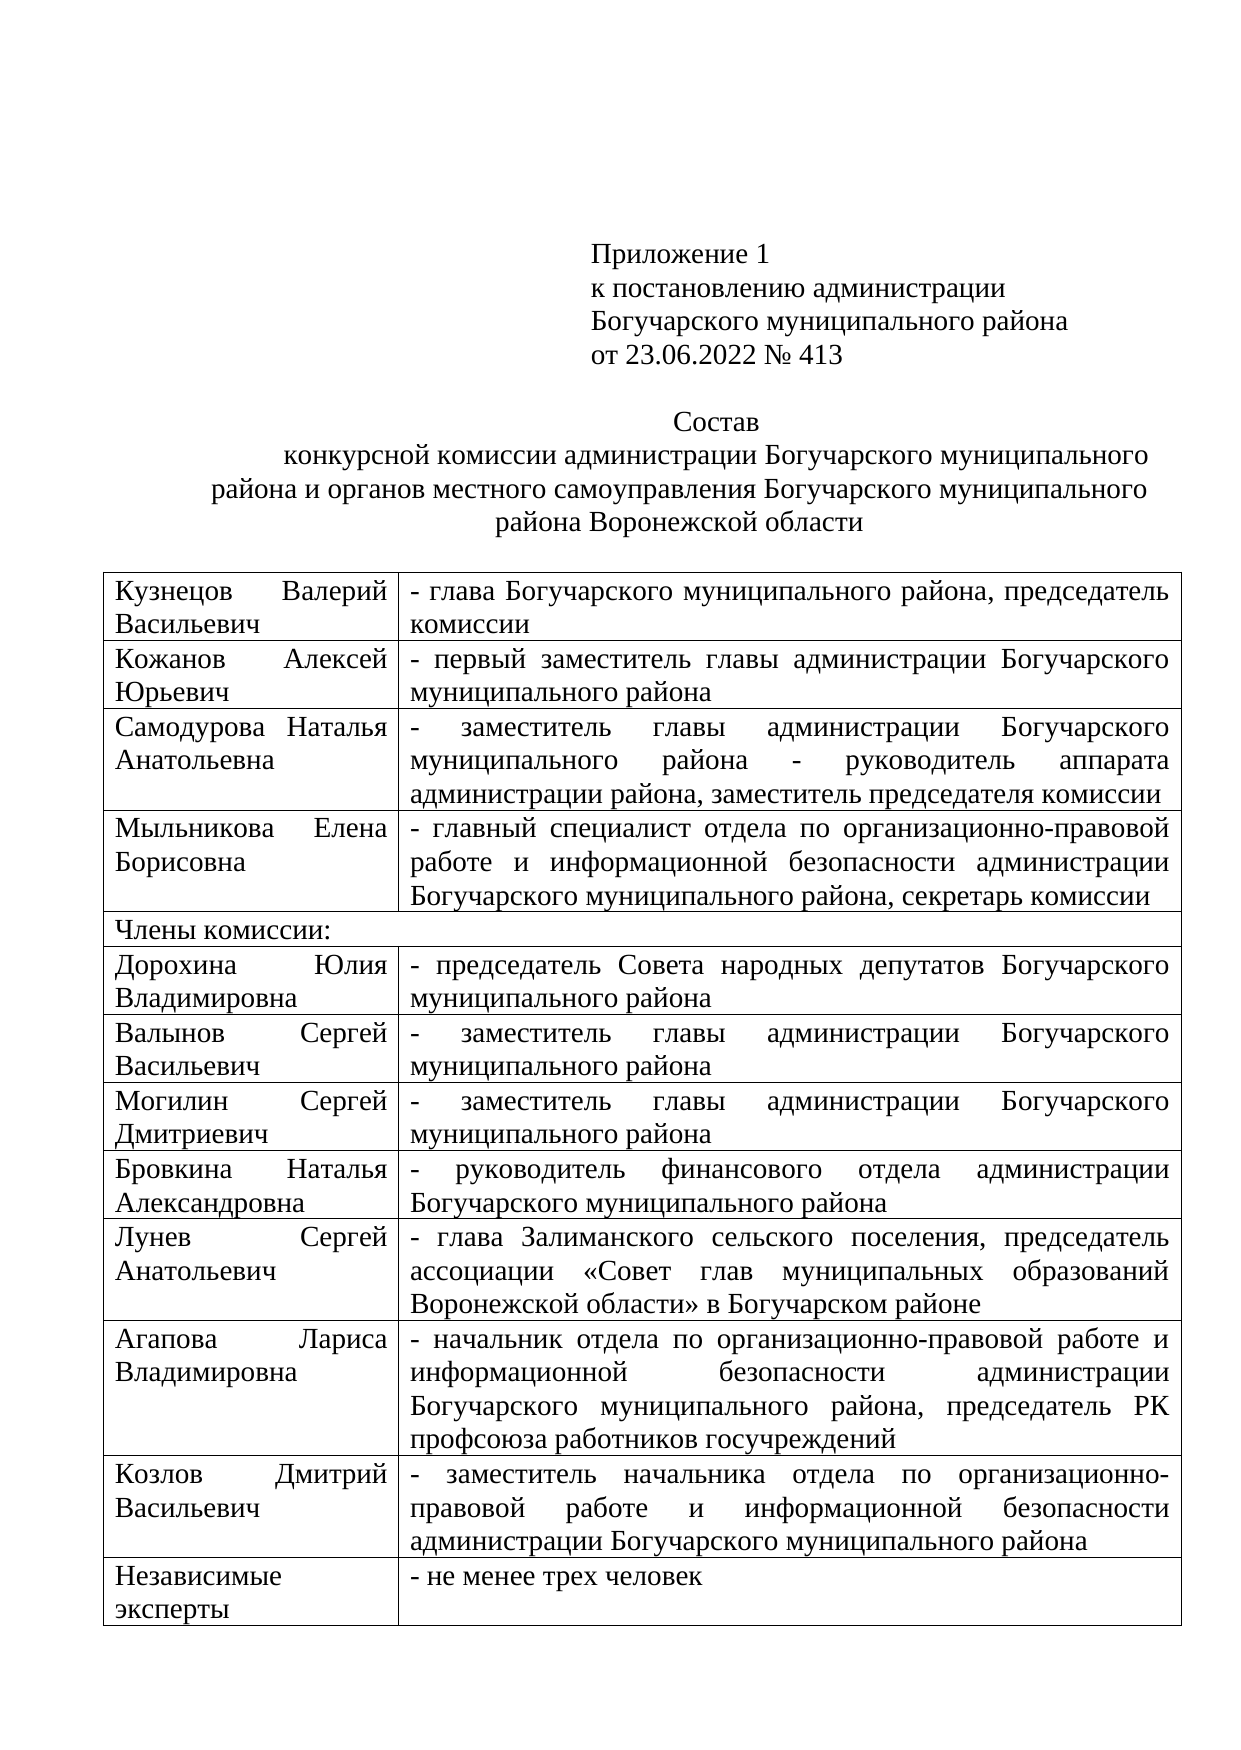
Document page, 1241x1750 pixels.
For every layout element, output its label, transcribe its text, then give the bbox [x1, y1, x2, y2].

table_cell Агапова Лариса Владимировна [104, 1321, 398, 1455]
table_cell Независимые эксперты [104, 1558, 398, 1625]
text Приложение 1 [591, 236, 1181, 270]
table_cell - заместитель главы администрации Богучарского муниципального района [399, 1015, 1181, 1082]
table_cell - заместитель начальника отдела по организационно-правовой работе и информационной безопасности администрации Богучарского муниципального района [399, 1456, 1181, 1557]
table_header Кузнецов Валерий Васильевич [104, 573, 398, 640]
text к постановлению администрации Богучарского муниципального района [591, 270, 1181, 337]
table_cell Бровкина Наталья Александровна [104, 1151, 398, 1218]
table_cell - руководитель финансового отдела администрации Богучарского муниципального района [399, 1151, 1181, 1218]
table_cell Лунев Сергей Анатольевич [104, 1219, 398, 1320]
table_cell Дорохина Юлия Владимировна [104, 947, 398, 1014]
table_cell Члены комиссии: [104, 912, 1181, 946]
table_cell - председатель Совета народных депутатов Богучарского муниципального района [399, 947, 1181, 1014]
table_cell Козлов Дмитрий Васильевич [104, 1456, 398, 1557]
table_cell - главный специалист отдела по организационно-правовой работе и информационной безопасности администрации Богучарского муниципального района, секретарь комиссии [399, 811, 1181, 911]
table_cell - начальник отдела по организационно-правовой работе и информационной безопасности администрации Богучарского муниципального района, председатель РК профсоюза работников госучреждений [399, 1321, 1181, 1455]
text конкурсной комиссии администрации Богучарского муниципального района и органов местного самоуправления Богучарского муниципального района Воронежской области [177, 437, 1181, 538]
table_cell Мыльникова Елена Борисовна [104, 811, 398, 911]
text от 23.06.2022 № 413 [591, 337, 1181, 370]
table_header - глава Богучарского муниципального района, председатель комиссии [399, 573, 1181, 640]
table_cell - заместитель главы администрации Богучарского муниципального района [399, 1083, 1181, 1150]
table_cell - заместитель главы администрации Богучарского муниципального района - руководитель аппарата администрации района, заместитель председателя комиссии [399, 709, 1181, 809]
table_cell - глава Залиманского сельского поселения, председатель ассоциации «Совет глав муниципальных образований Воронежской области» в Богучарском районе [399, 1219, 1181, 1320]
table_cell Валынов Сергей Васильевич [104, 1015, 398, 1082]
table_cell Самодурова Наталья Анатольевна [104, 709, 398, 809]
table_cell - первый заместитель главы администрации Богучарского муниципального района [399, 641, 1181, 708]
text Состав [177, 404, 1181, 437]
table_cell Могилин Сергей Дмитриевич [104, 1083, 398, 1150]
table_cell - не менее трех человек [399, 1558, 1181, 1625]
table_cell Кожанов Алексей Юрьевич [104, 641, 398, 708]
